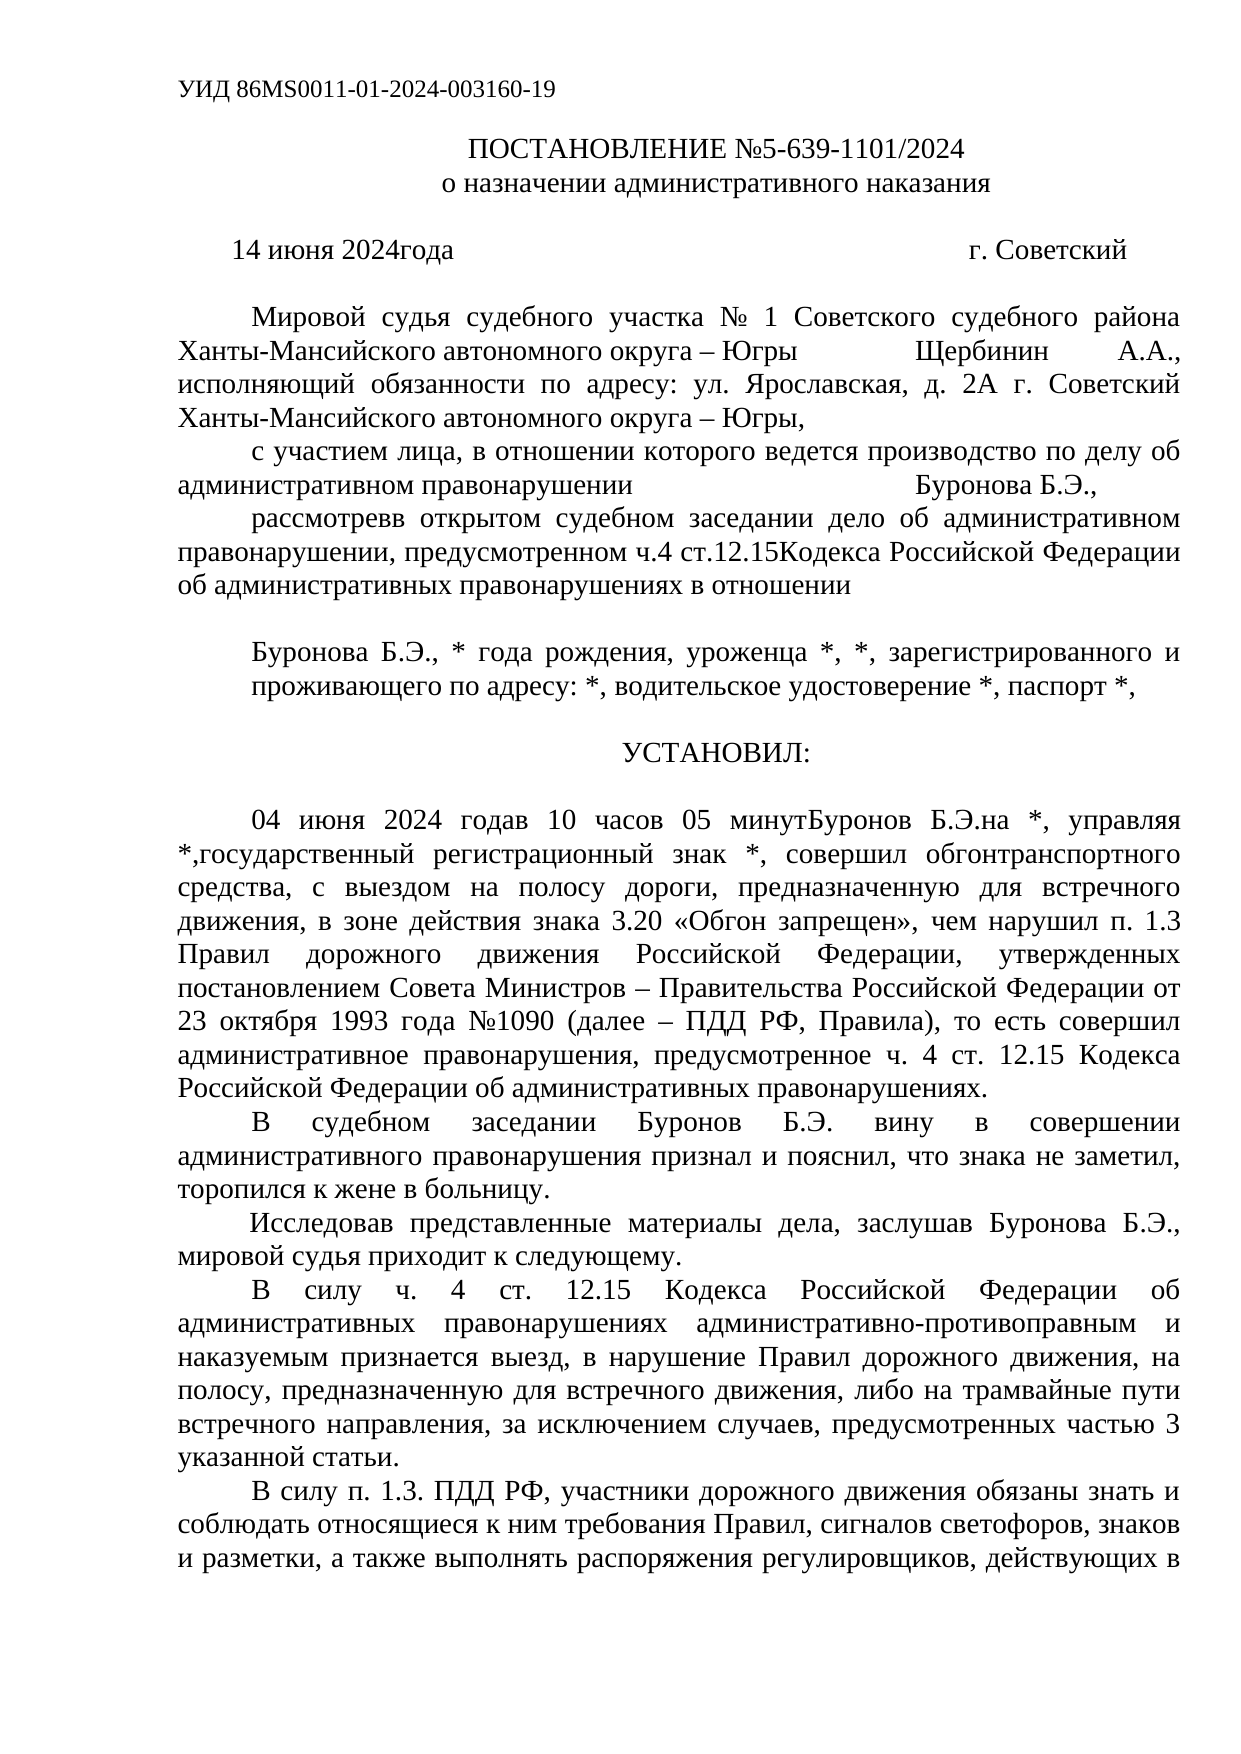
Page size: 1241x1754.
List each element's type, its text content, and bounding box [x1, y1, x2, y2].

text с участием лица, в отношении которого ведется производство по делу об административном правонарушении Буронова Б.Э., [177, 433, 1181, 500]
text ПОСТАНОВЛЕНИЕ №5-639-1101/2024 [177, 131, 1181, 165]
text рассмотревв открытом судебном заседании дело об административном правонарушении, предусмотренном ч.4 ст.12.15Кодекса Российской Федерации об административных правонарушениях в отношении [177, 500, 1181, 601]
text В судебном заседании Буронов Б.Э. вину в совершении административного правонарушения признал и пояснил, что знака не заметил, торопился к жене в больницу. [177, 1104, 1181, 1205]
text Исследовав представленные материалы дела, заслушав Буронова Б.Э., мировой судья приходит к следующему. [177, 1205, 1181, 1272]
text 14 июня 2024года г. Советский [177, 232, 1181, 266]
text Буронова Б.Э., * года рождения, уроженца *, *, зарегистрированного и проживающего по адресу: *, водительское удостоверение *, паспорт *, [251, 634, 1181, 702]
text УСТАНОВИЛ: [177, 735, 1181, 769]
text Мировой судья судебного участка № 1 Советского судебного района Ханты-Мансийского автономного округа – Югры Щербинин А.А., исполняющий обязанности по адресу: ул. Ярославская, д. 2А г. Советский Ханты-Мансийского автономного округа – Югры, [177, 299, 1181, 433]
text В силу ч. 4 ст. 12.15 Кодекса Российской Федерации об административных правонарушениях административно-противоправным и наказуемым признается выезд, в нарушение Правил дорожного движения, на полосу, предназначенную для встречного движения, либо на трамвайные пути встречного направления, за исключением случаев, предусмотренных частью 3 указанной статьи. [177, 1272, 1181, 1473]
text 04 июня 2024 годав 10 часов 05 минутБуронов Б.Э.на *, управляя *,государственный регистрационный знак *, совершил обгонтранспортного средства, с выездом на полосу дороги, предназначенную для встречного движения, в зоне действия знака 3.20 «Обгон запрещен», чем нарушил п. 1.3 Правил дорожного движения Российской Федерации, утвержденных постановлением Совета Министров – Правительства Российской Федерации от 23 октября 1993 года №1090 (далее – ПДД РФ, Правила), то есть совершил административное правонарушения, предусмотренное ч. 4 ст. 12.15 Кодекса Российской Федерации об административных правонарушениях. [177, 802, 1181, 1104]
text о назначении административного наказания [177, 165, 1181, 198]
